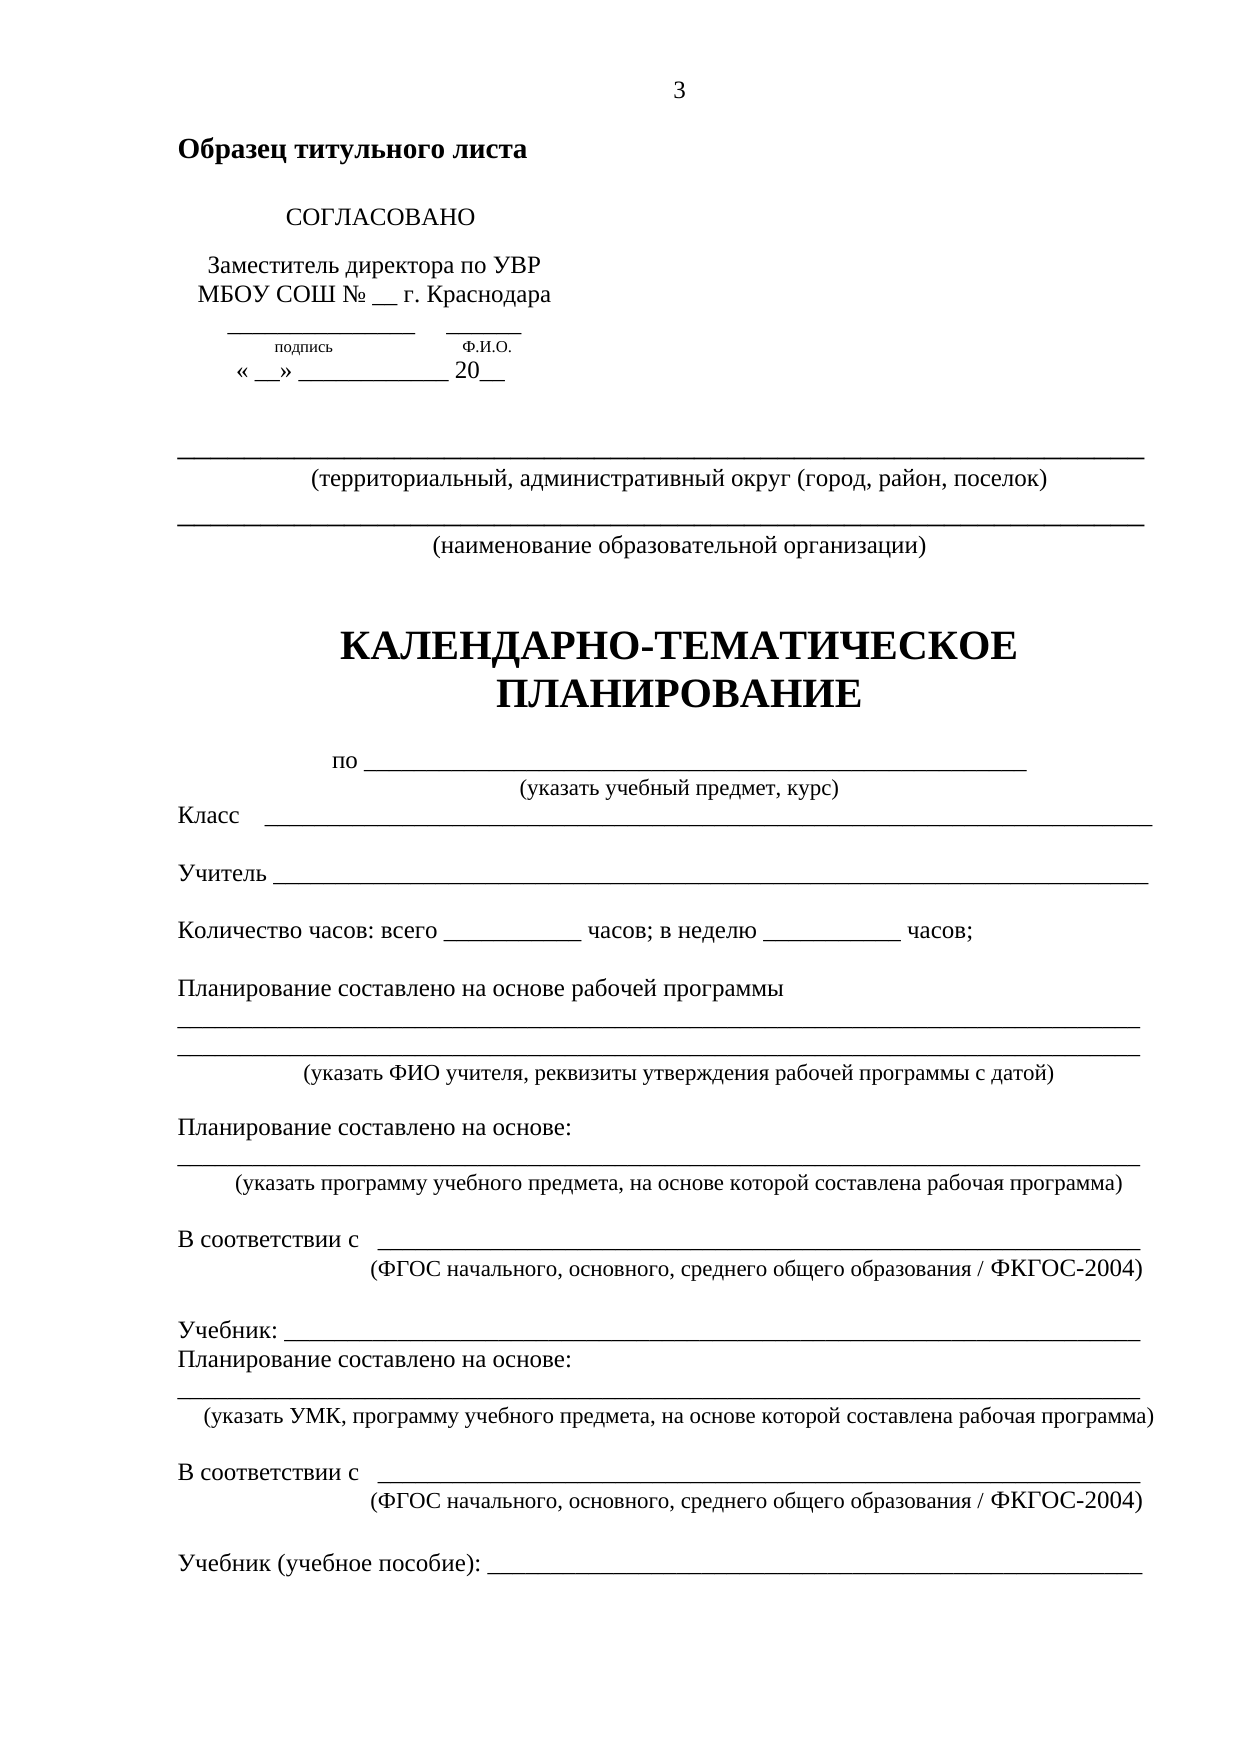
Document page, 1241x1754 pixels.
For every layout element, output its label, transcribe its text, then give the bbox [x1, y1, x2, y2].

text Образец титульного листа [177, 132, 1181, 166]
text Учебник: ____________________________________________________________________ [177, 1316, 1181, 1344]
text __________________________________________________________ [177, 424, 1181, 463]
text В соответствии с _____________________________________________________________ [177, 1457, 1181, 1486]
text Учитель ______________________________________________________________________ [177, 858, 1181, 887]
text (указать учебный предмет, курс) [177, 774, 1181, 800]
text КАЛЕНДАРНО-ТЕМАТИЧЕСКОЕ [177, 621, 1181, 669]
text _____________________________________________________________________________ [177, 1030, 1181, 1059]
text « __» ____________ 20__ [189, 356, 551, 384]
text Учебник (учебное пособие): ____________________________________________________ [177, 1548, 1181, 1577]
text В соответствии с _____________________________________________________________ [177, 1224, 1181, 1253]
text _____________________________________________________________________________ [177, 1141, 1181, 1169]
text СОГЛАСОВАНО [197, 202, 551, 231]
text (указать ФИО учителя, реквизиты утверждения рабочей программы с датой) [177, 1059, 1181, 1086]
text (территориальный, административный округ (город, район, поселок) [177, 463, 1181, 491]
text _____________________________________________________________________________ [177, 1373, 1181, 1402]
text Количество часов: всего ___________ часов; в неделю ___________ часов; [177, 915, 1181, 944]
text (указать УМК, программу учебного предмета, на основе которой составлена рабочая программа) [177, 1402, 1181, 1428]
text _______________ ______ [197, 308, 551, 336]
text Планирование составлено на основе: [177, 1344, 1181, 1373]
text МБОУ СОШ № __ г. Краснодара [197, 279, 551, 308]
text Планирование составлено на основе: [177, 1112, 1181, 1141]
text Заместитель директора по УВР [197, 250, 551, 279]
text по _____________________________________________________ [177, 745, 1181, 774]
text ПЛАНИРОВАНИЕ [177, 669, 1181, 717]
text (ФГОС начального, основного, среднего общего образования / ФКГОС-2004) [177, 1486, 1181, 1514]
text (ФГОС начального, основного, среднего общего образования / ФКГОС-2004) [177, 1253, 1181, 1282]
text __________________________________________________________ [177, 491, 1181, 530]
text (указать программу учебного предмета, на основе которой составлена рабочая программа) [177, 1169, 1181, 1196]
text Класс _______________________________________________________________________ [177, 800, 1181, 829]
text Планирование составлено на основе рабочей программы _____________________________________________________________________________ [177, 973, 1181, 1030]
text (наименование образовательной организации) [177, 530, 1181, 558]
text подпись Ф.И.О. [189, 336, 551, 356]
